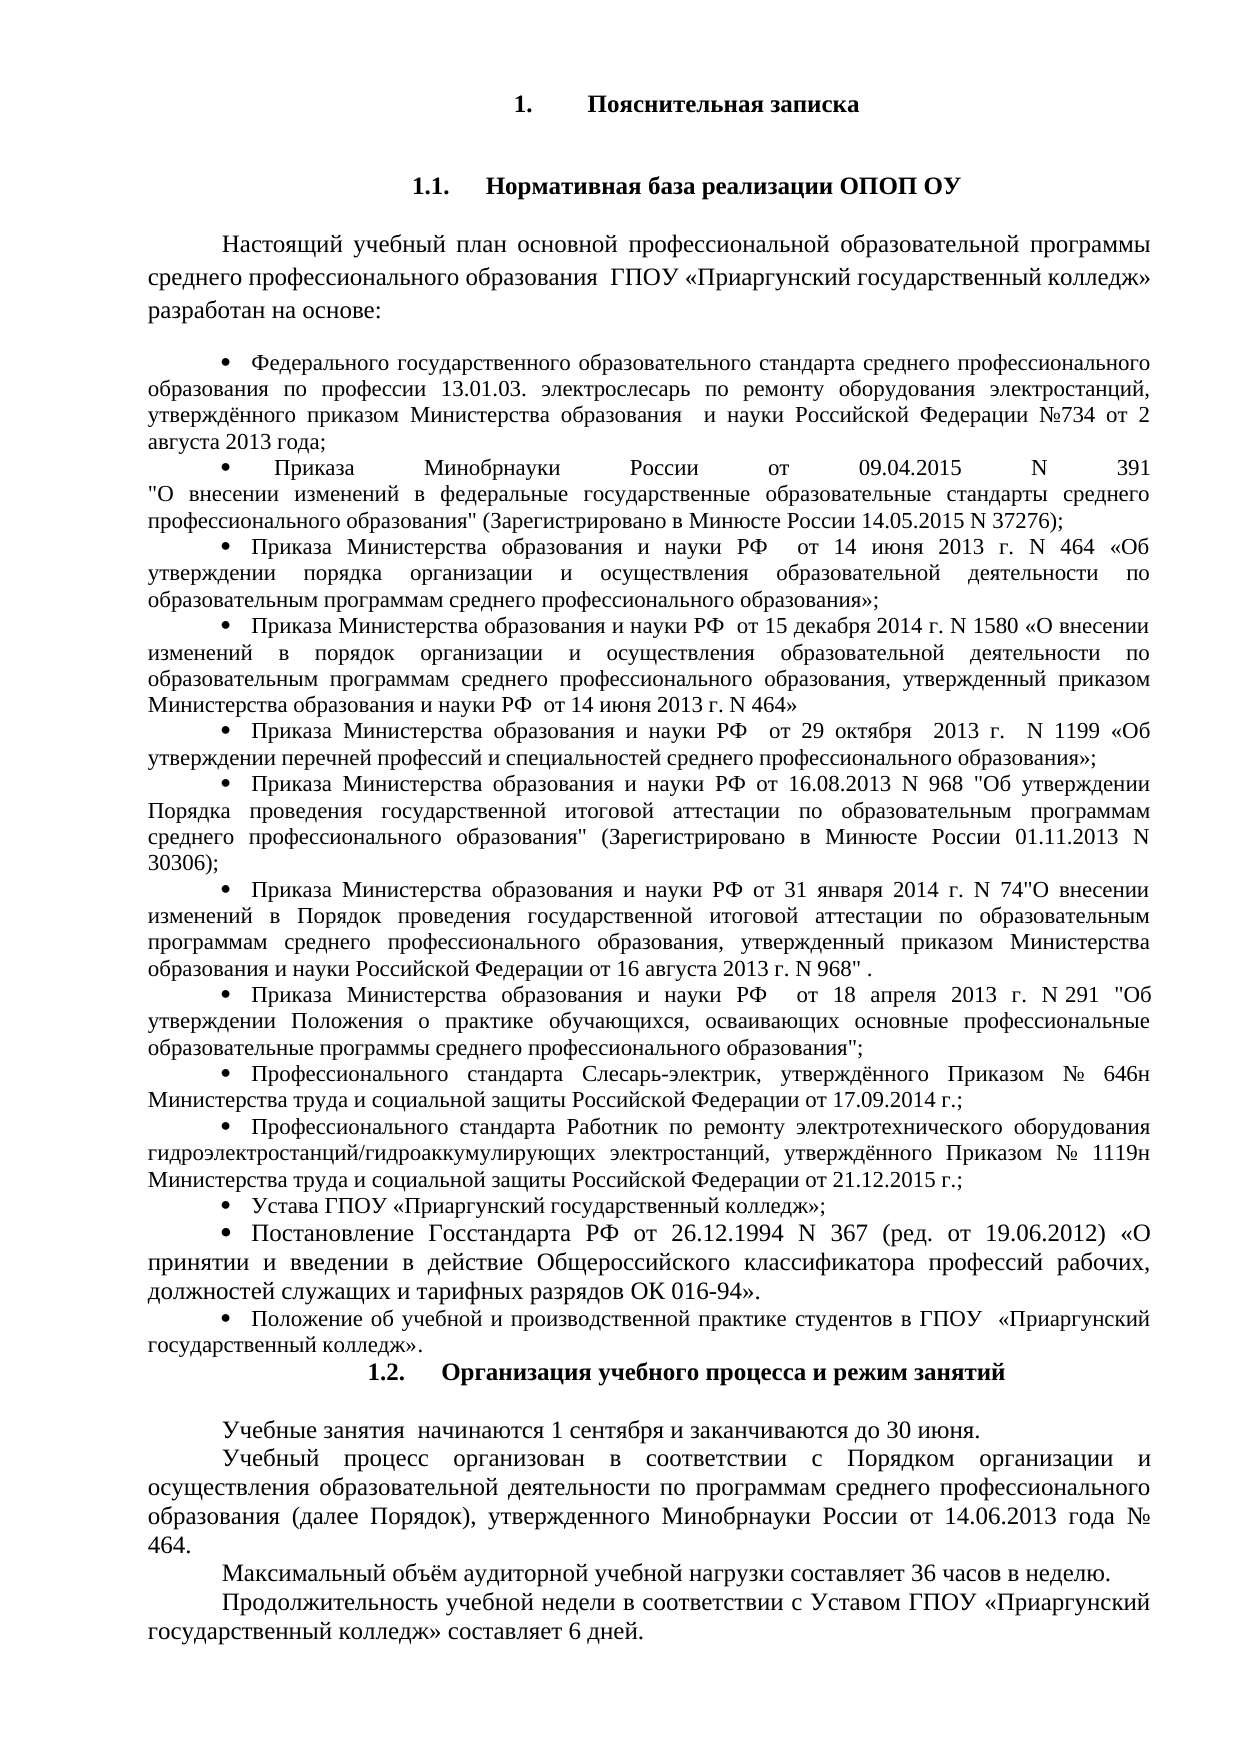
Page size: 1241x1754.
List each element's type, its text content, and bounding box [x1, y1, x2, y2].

list Приказа Министерства образования и науки РФ от 14 июня 2013 г. N 464 «Об утверждении порядка организации и осуществления образовательной деятельности по образовательным программам среднего профессионального образования»; [148, 533, 1152, 612]
list Устава ГПОУ «Приаргунский государственный колледж»; [148, 1192, 1152, 1218]
list Приказа Министерства образования и науки РФ от 15 декабря 2014 г. N 1580 «О внесении изменений в порядок организации и осуществления образовательной деятельности по образовательным программам среднего профессионального образования, утвержденный приказом Министерства образования и науки РФ от 14 июня 2013 г. N 464» [148, 612, 1152, 718]
list Приказа Министерства образования и науки РФ от 29 октября 2013 г. N 1199 «Об утверждении перечней профессий и специальностей среднего профессионального образования»; [148, 718, 1152, 770]
list Постановление Госстандарта РФ от 26.12.1994 N 367 (ред. от 19.06.2012) «О принятии и введении в действие Общероссийского классификатора профессий рабочих, должностей служащих и тарифных разрядов ОК 016-94». [148, 1218, 1152, 1304]
list Приказа Министерства образования и науки РФ от 18 апреля 2013 г. N 291 "Об утверждении Положения о практике обучающихся, осваивающих основные профессиональные образовательные программы среднего профессионального образования"; [148, 981, 1152, 1060]
list Пояснительная записка [148, 89, 1152, 117]
text Настоящий учебный план основной профессиональной образовательной программы среднего профессионального образования ГПОУ «Приаргунский государственный колледж» разработан на основе: [148, 229, 1152, 323]
list Профессионального стандарта Слесарь-электрик, утверждённого Приказом № 646н Министерства труда и социальной защиты Российской Федерации от 17.09.2014 г.; [148, 1060, 1152, 1113]
list Приказа Министерства образования и науки РФ от 16.08.2013 N 968 "Об утверждении Порядка проведения государственной итоговой аттестации по образовательным программам среднего профессионального образования" (Зарегистрировано в Минюсте России 01.11.2013 N 30306); [148, 770, 1152, 876]
text Учебные занятия начинаются 1 сентября и заканчиваются до 30 июня. [148, 1415, 1152, 1443]
list Приказа Министерства образования и науки РФ от 31 января 2014 г. N 74"О внесении изменений в Порядок проведения государственной итоговой аттестации по образовательным программам среднего профессионального образования, утвержденный приказом Министерства образования и науки Российской Федерации от 16 августа 2013 г. N 968" . [148, 876, 1152, 981]
text Максимальный объём аудиторной учебной нагрузки составляет 36 часов в неделю. [148, 1558, 1152, 1587]
list Федерального государственного образовательного стандарта среднего профессионального образования по профессии 13.01.03. электрослесарь по ремонту оборудования электростанций, утверждённого приказом Министерства образования и науки Российской Федерации №734 от 2 августа 2013 года; [148, 349, 1152, 454]
text Учебный процесс организован в соответствии с Порядком организации и осуществления образовательной деятельности по программам среднего профессионального образования (далее Порядок), утвержденного Минобрнауки России от 14.06.2013 года № 464. [148, 1443, 1152, 1558]
list Профессионального стандарта Работник по ремонту электротехнического оборудования гидроэлектростанций/гидроаккумулирующих электростанций, утверждённого Приказом № 1119н Министерства труда и социальной защиты Российской Федерации от 21.12.2015 г.; [148, 1113, 1152, 1192]
list Организация учебного процесса и режим занятий [148, 1357, 1152, 1386]
list Приказа Минобрнауки России от 09.04.2015 N 391 "О внесении изменений в федеральные государственные образовательные стандарты среднего профессионального образования" (Зарегистрировано в Минюсте России 14.05.2015 N 37276); [148, 454, 1152, 533]
text Продолжительность учебной недели в соответствии с Уставом ГПОУ «Приаргунский государственный колледж» составляет 6 дней. [148, 1587, 1152, 1645]
list Нормативная база реализации ОПОП ОУ [148, 171, 1152, 200]
list Положение об учебной и производственной практике студентов в ГПОУ «Приаргунский государственный колледж». [148, 1304, 1152, 1357]
